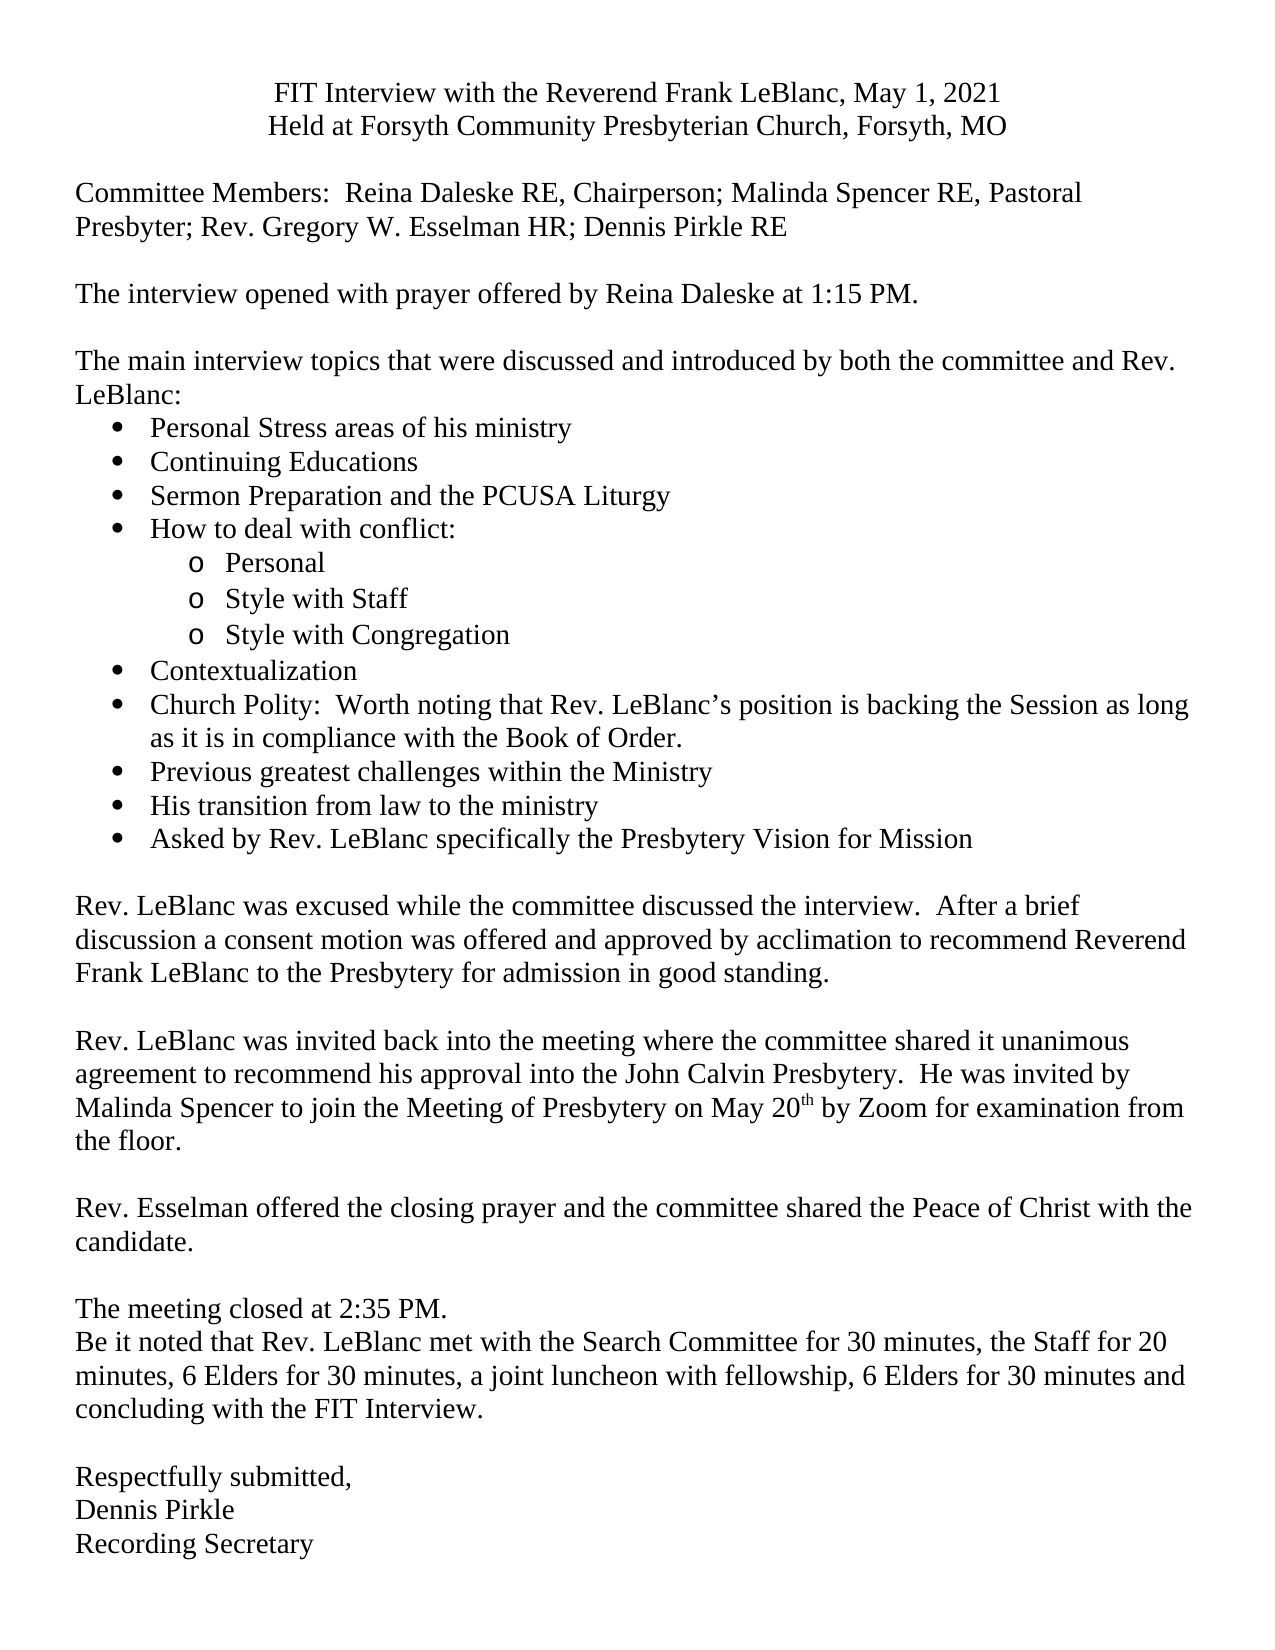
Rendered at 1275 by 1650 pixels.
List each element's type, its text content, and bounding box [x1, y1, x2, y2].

list How to deal with conflict: [112, 511, 1200, 545]
text The meeting closed at 2:35 PM. [75, 1291, 1200, 1324]
list His transition from law to the ministry [112, 788, 1200, 821]
text Dennis Pirkle [75, 1492, 1200, 1526]
text Be it noted that Rev. LeBlanc met with the Search Committee for 30 minutes, the Staff for 20 minutes, 6 Elders for 30 minutes, a joint luncheon with fellowship, 6 Elders for 30 minutes and concluding with the FIT Interview. [75, 1324, 1200, 1425]
list Church Polity: Worth noting that Rev. LeBlanc’s position is backing the Session as long as it is in compliance with the Book of Order. [112, 687, 1200, 754]
text Rev. Esselman offered the closing prayer and the committee shared the Peace of Christ with the candidate. [75, 1190, 1200, 1257]
text Committee Members: Reina Daleske RE, Chairperson; Malinda Spencer RE, Pastoral Presbyter; Rev. Gregory W. Esselman HR; Dennis Pirkle RE [75, 176, 1200, 243]
list Sermon Preparation and the PCUSA Liturgy [112, 478, 1200, 511]
text Recording Secretary [75, 1526, 1200, 1559]
text Rev. LeBlanc was excused while the committee discussed the interview. After a brief discussion a consent motion was offered and approved by acclimation to recommend Reverend Frank LeBlanc to the Presbytery for admission in good standing. [75, 888, 1200, 989]
list Asked by Rev. LeBlanc specifically the Presbytery Vision for Mission [112, 821, 1200, 855]
list Personal [187, 545, 1200, 581]
list Style with Congregation [187, 617, 1200, 653]
text Respectfully submitted, [75, 1459, 1200, 1492]
text The main interview topics that were discussed and introduced by both the committee and Rev. LeBlanc: [75, 343, 1200, 410]
text The interview opened with prayer offered by Reina Daleske at 1:15 PM. [75, 276, 1200, 310]
text FIT Interview with the Reverend Frank LeBlanc, May 1, 2021 [75, 75, 1200, 108]
list Contextualization [112, 653, 1200, 687]
text Rev. LeBlanc was invited back into the meeting where the committee shared it unanimous agreement to recommend his approval into the John Calvin Presbytery. He was invited by Malinda Spencer to join the Meeting of Presbytery on May 20th by Zoom for examination from the floor. [75, 1023, 1200, 1157]
text Held at Forsyth Community Presbyterian Church, Forsyth, MO [75, 108, 1200, 142]
list Previous greatest challenges within the Ministry [112, 754, 1200, 788]
list Personal Stress areas of his ministry [112, 410, 1200, 444]
list Continuing Educations [112, 444, 1200, 478]
list Style with Staff [187, 581, 1200, 617]
